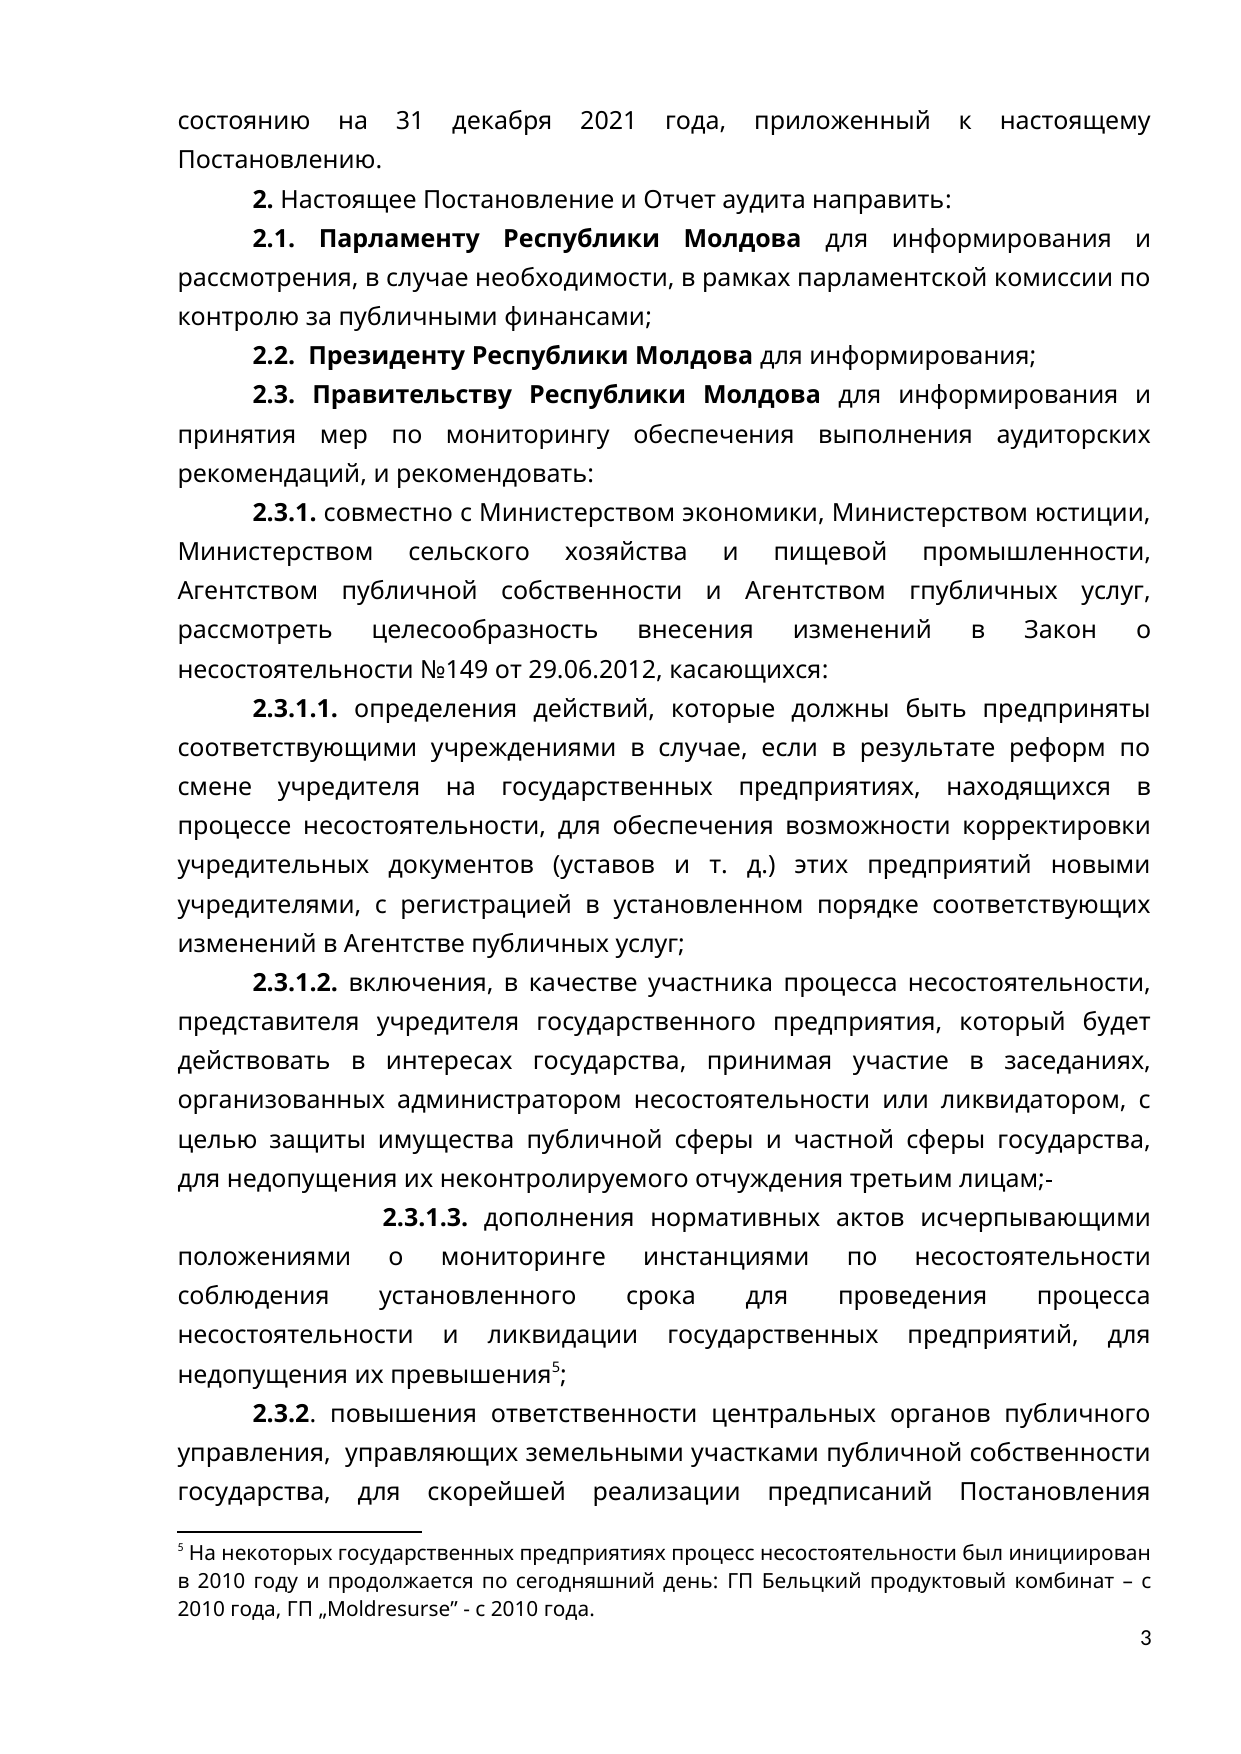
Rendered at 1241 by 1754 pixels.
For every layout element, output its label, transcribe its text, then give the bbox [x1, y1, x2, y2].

text 1. Утвердить Отчет аудита консолидированной финансовой отчетности Министерства сельского хозяйства и пищевой промышленности по состоянию на 31 декабря 2021 года, приложенный к настоящему Постановлению. [177, 103, 1152, 176]
text 2.1. Парламенту Республики Молдова для информирования и рассмотрения, в случае необходимости, в рамках парламентской комиссии по контролю за публичными финансами; [177, 221, 1152, 333]
text 2.3.1.1. определения действий, которые должны быть предприняты соответствующими учреждениями в случае, если в результате реформ по смене учредителя на государственных предприятиях, находящихся в процессе несостоятельности, для обеспечения возможности корректировки учредительных документов (уставов и т. д.) этих предприятий новыми учредителями, с регистрацией в установленном порядке соответствующих изменений в Агентстве публичных услуг; [177, 691, 1152, 959]
text 2.3. Правительству Республики Молдова для информирования и принятия мер по мониторингу обеспечения выполнения аудиторских рекомендаций, и рекомендовать: [177, 377, 1152, 489]
text 2. Настоящее Постановление и Отчет аудита направить: [177, 181, 1152, 215]
text 2.3.1.2. включения, в качестве участника процесса несостоятельности, представителя учредителя государственного предприятия, который будет действовать в интересах государства, принимая участие в заседаниях, организованных администратором несостоятельности или ликвидатором, с целью защиты имущества публичной сферы и частной сферы государства, для недопущения их неконтролируемого отчуждения третьим лицам; [177, 965, 1152, 1194]
text 2.3.1.3. дополнения нормативных актов исчерпывающими положениями о мониторинге инстанциями по несостоятельности соблюдения установленного срока для проведения процесса несостоятельности и ликвидации государственных предприятий, для недопущения их превышения; [177, 1200, 1152, 1390]
text 2.3.1. совместно с Министерством экономики, Министерством юстиции, Министерством сельского хозяйства и пищевой промышленности, Агентством публичной собственности и Агентством гпубличных услуг, рассмотреть целесообразность внесения изменений в Закон о несостоятельности №149 от 29.06.2012, касающихся: [177, 495, 1152, 685]
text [177, 1396, 1152, 1508]
text 2.2. Президенту Республики Молдова для информирования; [177, 338, 1152, 372]
